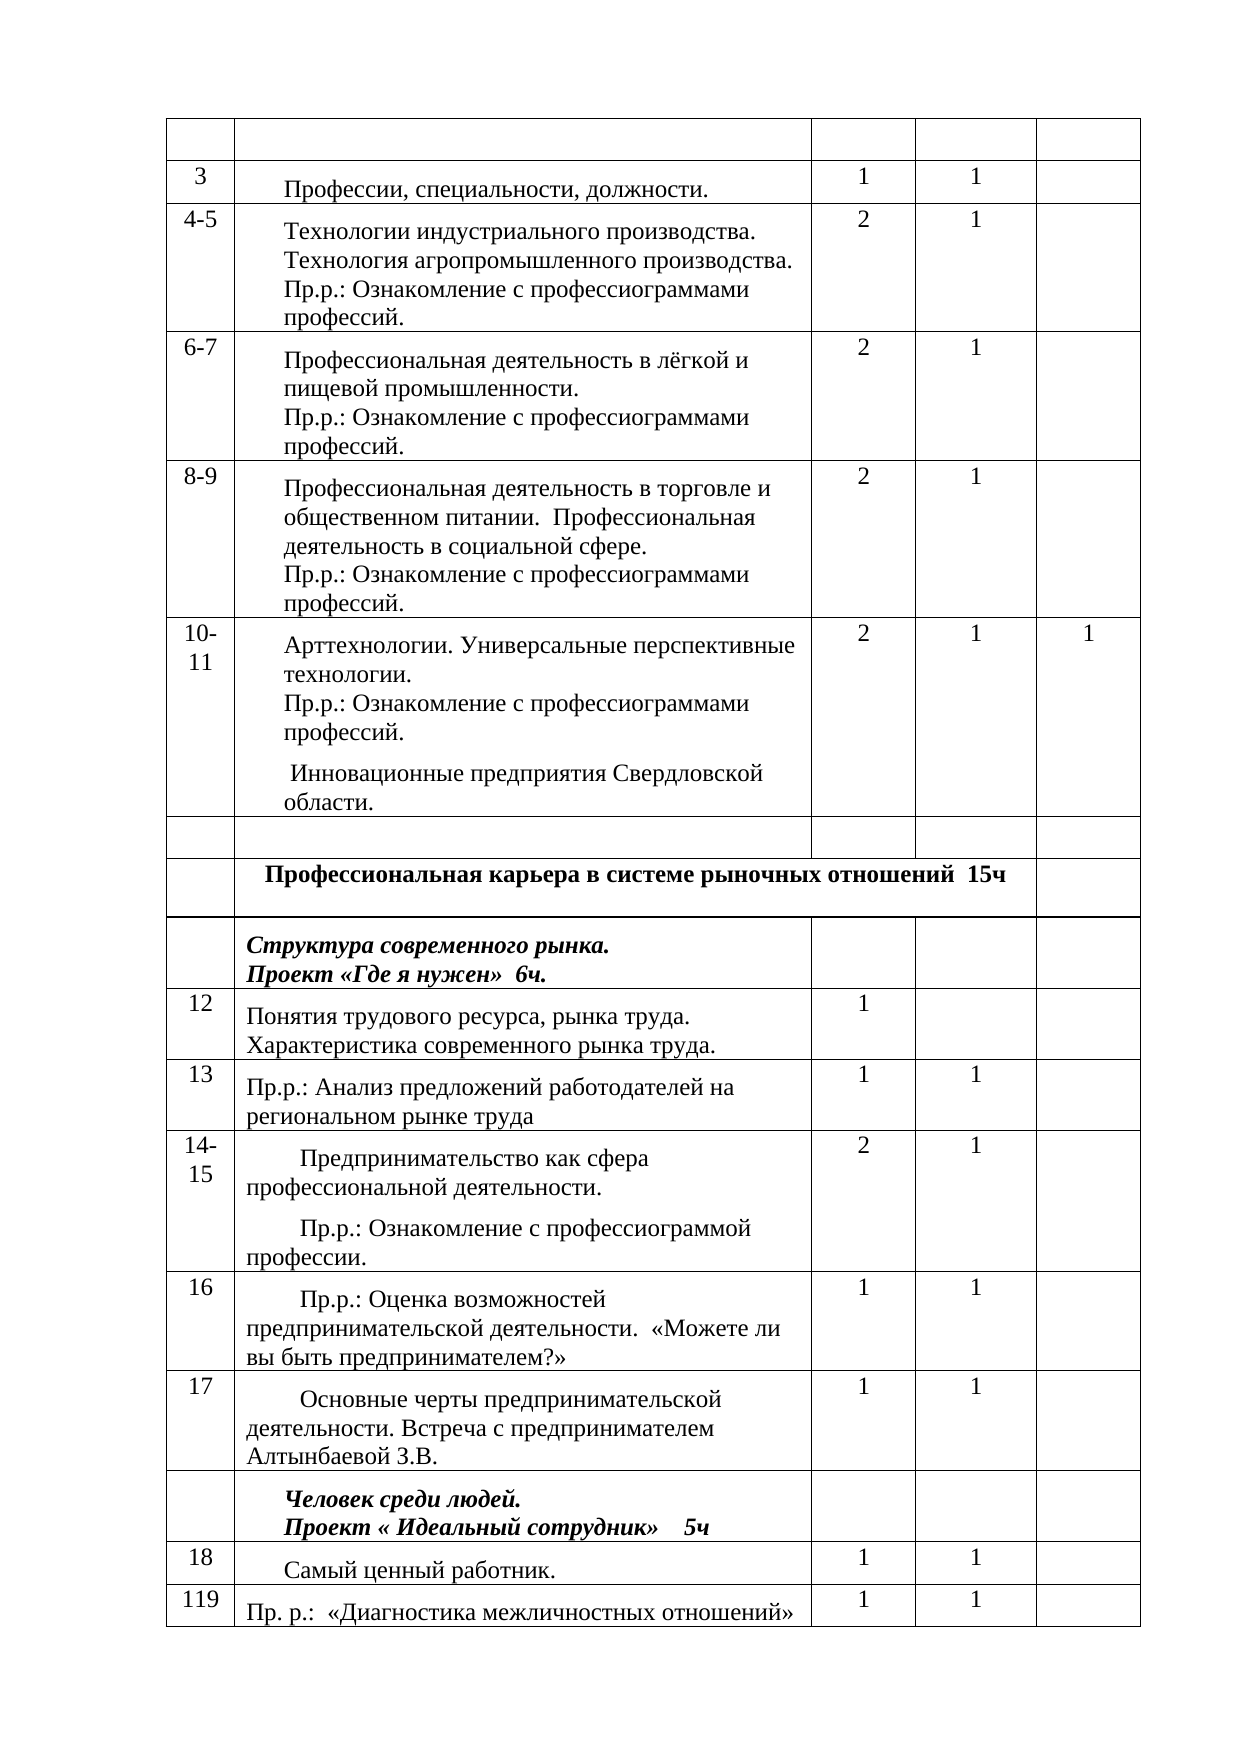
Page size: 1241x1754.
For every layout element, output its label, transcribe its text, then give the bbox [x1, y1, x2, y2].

table_cell 1 [812, 1272, 915, 1370]
table_cell 1 [916, 1585, 1036, 1626]
table_cell [916, 119, 1036, 160]
table_cell Понятия трудового ресурса, рынка труда. Характеристика современного рынка труда. [235, 989, 811, 1058]
table_cell 3 [167, 161, 234, 203]
table_cell 1 [916, 1272, 1036, 1370]
table_cell [1037, 332, 1140, 460]
table_cell [1037, 119, 1140, 160]
table_cell 1 [812, 1060, 915, 1129]
table_cell 1 [812, 1585, 915, 1626]
table_cell [812, 1471, 915, 1541]
table_cell [1037, 1371, 1140, 1470]
table_cell [1037, 1131, 1140, 1271]
table_cell 1 [916, 332, 1036, 460]
table_cell 13 [167, 1060, 234, 1129]
table_cell [1037, 1060, 1140, 1129]
table_cell 1 [916, 618, 1036, 816]
table_cell [167, 817, 234, 858]
table_cell [1037, 817, 1140, 858]
table_cell 1 [916, 1371, 1036, 1470]
table_cell 1 [812, 989, 915, 1058]
table_cell [1037, 918, 1140, 987]
table_cell [812, 918, 915, 987]
table_cell 1 [916, 1131, 1036, 1271]
table_cell 1 [916, 204, 1036, 331]
table_cell [1037, 1542, 1140, 1583]
table_cell Человек среди людей. Проект « Идеальный сотрудник» 5ч [235, 1471, 811, 1541]
table_cell 1 [812, 119, 915, 160]
table_cell [812, 817, 915, 858]
table_cell 1 [1037, 618, 1140, 816]
table_cell [916, 918, 1036, 987]
table_cell 1 [916, 1060, 1036, 1129]
table_cell 8-9 [167, 461, 234, 617]
table_cell 4-5 [167, 204, 234, 331]
table_cell 10-11 [167, 618, 234, 816]
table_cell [235, 1585, 811, 1626]
table_cell [1037, 859, 1140, 916]
table_cell Основные черты предпринимательской деятельности. Встреча с предпринимателем Алтынбаевой З.В. [235, 1371, 811, 1470]
table_cell [916, 1471, 1036, 1541]
table_cell 119 [167, 1585, 234, 1626]
table_cell [916, 989, 1036, 1058]
table_cell 1 [812, 1542, 915, 1583]
table_cell 2 [812, 332, 915, 460]
table_cell Арттехнологии. Универсальные перспективные технологии. Пр.р.: Ознакомление с профессиограммами профессий. Инновационные предприятия Свердловской области. [235, 618, 811, 816]
table_cell 2 [167, 119, 234, 160]
table_cell Самый ценный работник. [235, 1542, 811, 1583]
table_cell [1037, 1585, 1140, 1626]
table_cell [1037, 989, 1140, 1058]
table_cell [167, 859, 234, 916]
table_cell [167, 918, 234, 987]
table_cell 2 [812, 1131, 915, 1271]
table_cell 2 [812, 618, 915, 816]
table_cell 1 [812, 1371, 915, 1470]
table_cell 18 [167, 1542, 234, 1583]
table_cell [1037, 161, 1140, 203]
table_cell Структура современного рынка. Проект «Где я нужен» 6ч. [235, 918, 811, 987]
table_cell [916, 817, 1036, 858]
table_cell 1 [812, 161, 915, 203]
table_cell Предпринимательство как сфера профессиональной деятельности. Пр.р.: Ознакомление с профессиограммой профессии. [235, 1131, 811, 1271]
table_cell 6-7 [167, 332, 234, 460]
table_cell [1037, 1272, 1140, 1370]
table_cell Профессии, специальности, должности. [235, 161, 811, 203]
table_cell [1037, 1471, 1140, 1541]
table_cell Пр.р.: Анализ предложений работодателей на региональном рынке труда [235, 1060, 811, 1129]
table_cell Технологии индустриального производства. Технология агропромышленного производства. Пр.р.: Ознакомление с профессиограммами профессий. [235, 204, 811, 331]
table_cell [1037, 204, 1140, 331]
table_cell Профессиональная деятельность в лёгкой и пищевой промышленности. Пр.р.: Ознакомление с профессиограммами профессий. [235, 332, 811, 460]
table_cell [235, 817, 811, 858]
table_cell 1 [916, 461, 1036, 617]
table_cell 17 [167, 1371, 234, 1470]
table_cell Профессиональная карьера в системе рыночных отношений 15ч [235, 859, 1036, 916]
table_cell 16 [167, 1272, 234, 1370]
table_cell [167, 1471, 234, 1541]
table_cell 14-15 [167, 1131, 234, 1271]
table_cell Пр.р.: Оценка возможностей предпринимательской деятельности. «Можете ли вы быть предпринимателем?» [235, 1272, 811, 1370]
table_cell 2 [812, 204, 915, 331]
table_cell 2 [812, 461, 915, 617]
table_cell 1 [916, 161, 1036, 203]
table_cell [1037, 461, 1140, 617]
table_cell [235, 119, 811, 160]
table_cell 1 [916, 1542, 1036, 1583]
table_cell 12 [167, 989, 234, 1058]
table_cell Профессиональная деятельность в торговле и общественном питании. Профессиональная деятельность в социальной сфере. Пр.р.: Ознакомление с профессиограммами профессий. [235, 461, 811, 617]
